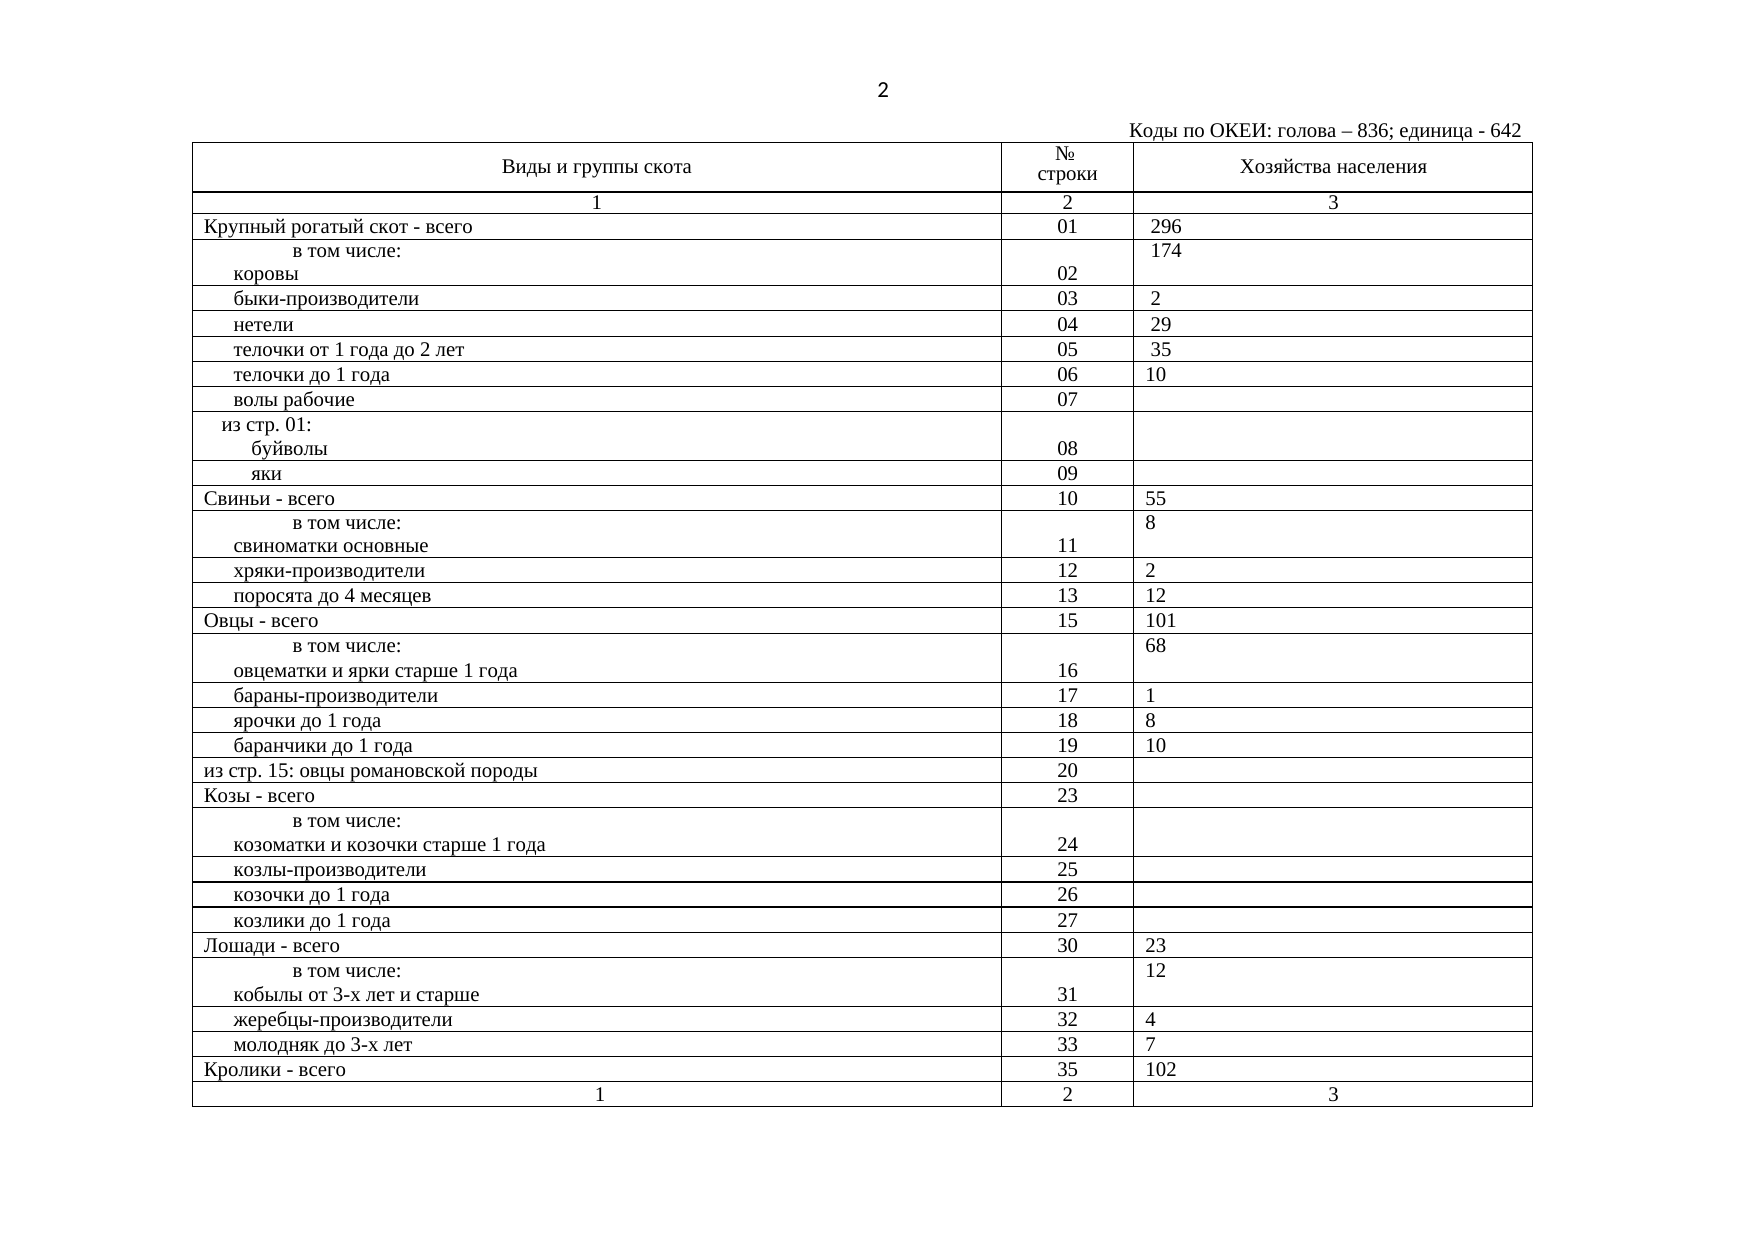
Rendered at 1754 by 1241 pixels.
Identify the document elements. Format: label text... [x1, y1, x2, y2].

table_cell 101 [1134, 608, 1532, 632]
table_cell [1134, 908, 1532, 932]
table_cell 10 [1134, 362, 1532, 386]
table_cell козлики до 1 года [193, 908, 1001, 932]
table_cell 09 [1002, 461, 1133, 485]
table_cell 3 [1134, 193, 1532, 213]
table_cell в том числе: козоматки и козочки старше 1 года [193, 808, 1001, 856]
table_cell жеребцы-производители [193, 1007, 1001, 1031]
table_cell 2 [1134, 558, 1532, 582]
table_cell 06 [1002, 362, 1133, 386]
table_cell [1134, 758, 1532, 782]
table_cell 23 [1134, 933, 1532, 957]
table_cell 10 [1002, 486, 1133, 510]
table_cell 1 [1134, 683, 1532, 707]
table_header Хозяйства населения [1134, 143, 1532, 191]
table_cell баранчики до 1 года [193, 733, 1001, 757]
table_cell [1134, 412, 1532, 460]
table_cell из стр. 15: овцы романовской породы [193, 758, 1001, 782]
table_cell в том числе: кобылы от 3-х лет и старше [193, 958, 1001, 1006]
table_cell 03 [1002, 286, 1133, 310]
table_cell 13 [1002, 583, 1133, 607]
table_cell 07 [1002, 387, 1133, 411]
table_cell 1 [193, 193, 1001, 213]
table_cell 12 [1134, 958, 1532, 1006]
table_cell Свиньи - всего [193, 486, 1001, 510]
table_cell 35 [1002, 1057, 1133, 1081]
table_cell 15 [1002, 608, 1133, 632]
table_cell ярочки до 1 года [193, 708, 1001, 732]
table_cell 27 [1002, 908, 1133, 932]
table_cell в том числе: овцематки и ярки старше 1 года [193, 634, 1001, 682]
table_cell в том числе: коровы [193, 240, 1001, 285]
table_cell 24 [1002, 808, 1133, 856]
table_cell хряки-производители [193, 558, 1001, 582]
table_cell 7 [1134, 1032, 1532, 1056]
table_cell Овцы - всего [193, 608, 1001, 632]
table_cell 8 [1134, 708, 1532, 732]
table_cell [1134, 808, 1532, 856]
table_cell козлы-производители [193, 857, 1001, 881]
table_header № строки [1002, 143, 1133, 191]
table_cell [1134, 461, 1532, 485]
table_cell яки [193, 461, 1001, 485]
table_cell 08 [1002, 412, 1133, 460]
table_cell 20 [1002, 758, 1133, 782]
table_cell Козы - всего [193, 783, 1001, 807]
table_header Виды и группы скота [193, 143, 1001, 191]
text Коды по ОКЕИ: голова – 836; единица - 642 [1077, 118, 1648, 142]
table_cell [1134, 783, 1532, 807]
table_cell 04 [1002, 311, 1133, 336]
table_cell [1134, 883, 1532, 906]
table_cell 102 [1134, 1057, 1532, 1081]
table_cell 68 [1134, 634, 1532, 682]
table_cell в том числе: свиноматки основные [193, 511, 1001, 557]
table_cell 3 [1134, 1082, 1532, 1106]
table_cell 02 [1002, 240, 1133, 285]
table_cell [1134, 857, 1532, 881]
table_cell 1 [193, 1082, 1001, 1106]
table_cell 01 [1002, 214, 1133, 238]
table_cell 2 [1002, 193, 1133, 213]
table_cell 18 [1002, 708, 1133, 732]
table_cell 4 [1134, 1007, 1532, 1031]
table_cell 2 [1002, 1082, 1133, 1106]
table_cell 8 [1134, 511, 1532, 557]
table_cell нетели [193, 311, 1001, 336]
table_cell 25 [1002, 857, 1133, 881]
table_cell 296 [1134, 214, 1532, 238]
table_cell 19 [1002, 733, 1133, 757]
table_cell 16 [1002, 634, 1133, 682]
table_cell [1134, 387, 1532, 411]
table_cell телочки до 1 года [193, 362, 1001, 386]
table_cell телочки от 1 года до 2 лет [193, 337, 1001, 361]
table_cell 12 [1002, 558, 1133, 582]
table_cell 26 [1002, 883, 1133, 906]
table_cell 10 [1134, 733, 1532, 757]
table_cell быки-производители [193, 286, 1001, 310]
table_cell Крупный рогатый скот - всего [193, 214, 1001, 238]
table_cell 30 [1002, 933, 1133, 957]
table_cell 174 [1134, 240, 1532, 285]
table_cell 31 [1002, 958, 1133, 1006]
table_cell 12 [1134, 583, 1532, 607]
table_cell 32 [1002, 1007, 1133, 1031]
table_cell бараны-производители [193, 683, 1001, 707]
table_cell 2 [1134, 286, 1532, 310]
table_cell 05 [1002, 337, 1133, 361]
table_cell 23 [1002, 783, 1133, 807]
table_cell Лошади - всего [193, 933, 1001, 957]
table_cell поросята до 4 месяцев [193, 583, 1001, 607]
table_cell волы рабочие [193, 387, 1001, 411]
table_cell из стр. 01: буйволы [193, 412, 1001, 460]
table_cell 29 [1134, 311, 1532, 336]
table_cell Кролики - всего [193, 1057, 1001, 1081]
table_cell 17 [1002, 683, 1133, 707]
table_cell 33 [1002, 1032, 1133, 1056]
table_cell 35 [1134, 337, 1532, 361]
table_cell молодняк до 3-х лет [193, 1032, 1001, 1056]
table_cell 11 [1002, 511, 1133, 557]
table_cell 55 [1134, 486, 1532, 510]
table_cell козочки до 1 года [193, 883, 1001, 906]
